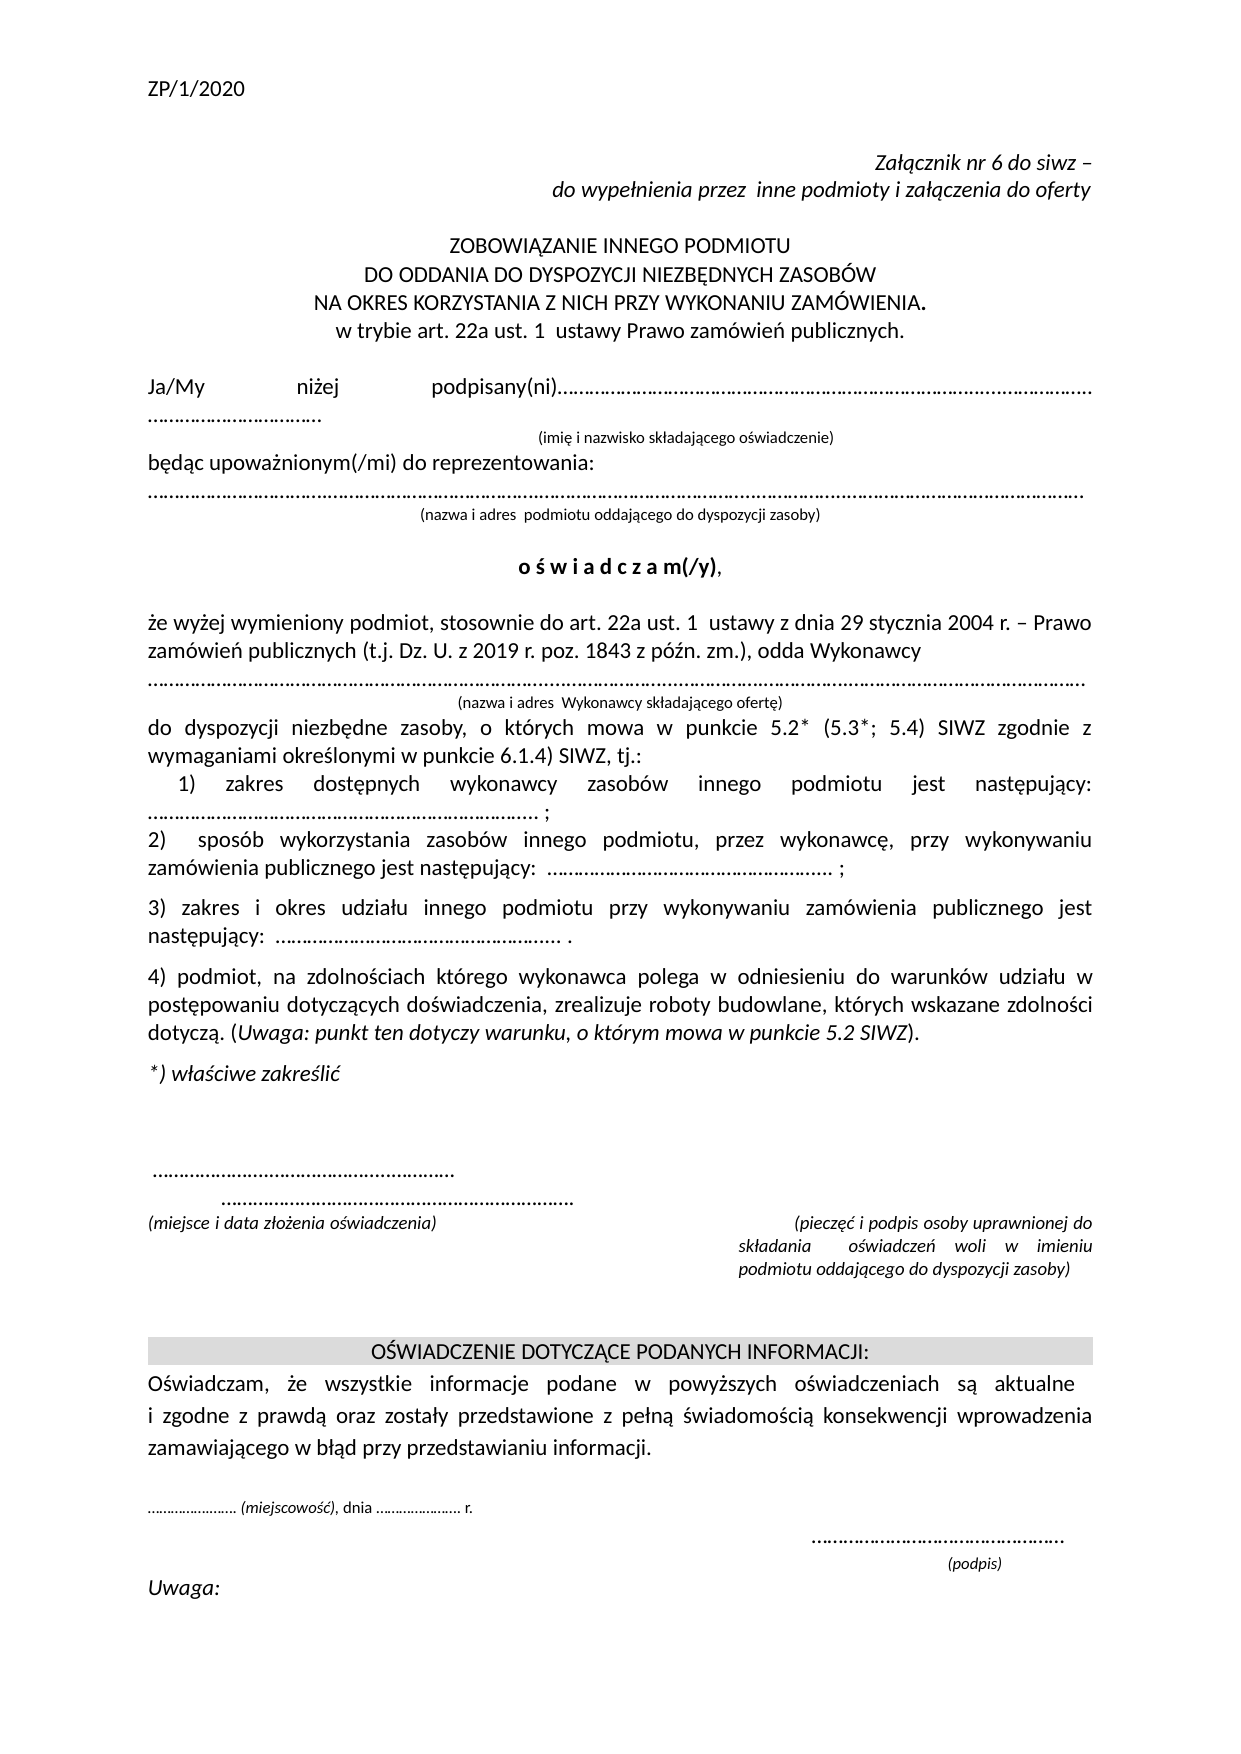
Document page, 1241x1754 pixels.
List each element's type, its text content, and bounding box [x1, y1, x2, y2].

text Ja/My niżej podpisany(ni)……………………………………………………………………..….……………..…………………………… [148, 372, 1093, 428]
text *) właściwe zakreślić [148, 1059, 1093, 1087]
text DO ODDANIA DO DYSPOZYCJI NIEZBĘDNYCH ZASOBÓW [148, 260, 1093, 288]
text do wypełnienia przez inne podmioty i załączenia do oferty [148, 176, 1093, 204]
text (nazwa i adres Wykonawcy składającego ofertę) [148, 693, 1093, 713]
text będąc upoważnionym(/mi) do reprezentowania: [148, 448, 1093, 476]
text ………………….…………………..………… …………………………………………………………. [148, 1155, 1093, 1211]
text (imię i nazwisko składającego oświadczenie) [148, 428, 1093, 448]
text Oświadczam, że wszystkie informacje podane w powyższych oświadczeniach są aktualne i zgodne z prawdą oraz zostały przedstawione z pełną świadomością konsekwencji wprowadzenia zamawiającego w błąd przy przedstawianiu informacji. [148, 1369, 1093, 1461]
text do dyspozycji niezbędne zasoby, o których mowa w punkcie 5.2* (5.3*; 5.4) SIWZ zgodnie z wymaganiami określonymi w punkcie 6.1.4) SIWZ, tj.: [148, 713, 1093, 769]
text …………………………….………………………………….…………………………………..……………..……………………………………… [148, 476, 1093, 504]
text …………………………………………………………………....………………...…………….…………….……………………………………… [148, 664, 1093, 693]
text że wyżej wymieniony podmiot, stosownie do art. 22a ust. 1 ustawy z dnia 29 stycznia 2004 r. – Prawo zamówień publicznych (t.j. Dz. U. z 2019 r. poz. 1843 z późn. zm.), odda Wykonawcy [148, 608, 1093, 664]
text 4) podmiot, na zdolnościach którego wykonawca polega w odniesieniu do warunków udziału w postępowaniu dotyczących doświadczenia, zrealizuje roboty budowlane, których wskazane zdolności dotyczą. (Uwaga: punkt ten dotyczy warunku, o którym mowa w punkcie 5.2 SIWZ). [148, 962, 1093, 1046]
text 2) sposób wykorzystania zasobów innego podmiotu, przez wykonawcę, przy wykonywaniu zamówienia publicznego jest następujący: ……………………………………………... ; [148, 825, 1093, 881]
text 1) zakres dostępnych wykonawcy zasobów innego podmiotu jest następujący: ……………………………………………………………….. ; [148, 769, 1093, 825]
text ZOBOWIĄZANIE INNEGO PODMIOTU [148, 232, 1093, 260]
text Uwaga: [148, 1573, 1093, 1602]
text NA OKRES KORZYSTANIA Z NICH PRZY WYKONANIU ZAMÓWIENIA. [148, 288, 1093, 316]
text ………………………………………… [148, 1521, 1093, 1549]
text o ś w i a d c z a m(/y), [148, 552, 1093, 581]
text (podpis) [148, 1553, 1093, 1573]
text …………….……. (miejscowość), dnia …………………. r. [148, 1498, 1093, 1518]
text (nazwa i adres podmiotu oddającego do dyspozycji zasoby) [148, 504, 1093, 524]
text Załącznik nr 6 do siwz – [148, 148, 1093, 176]
text w trybie art. 22a ust. 1 ustawy Prawo zamówień publicznych. [148, 316, 1093, 344]
text 3) zakres i okres udziału innego podmiotu przy wykonywaniu zamówienia publicznego jest następujący: ……………………………………………... . [148, 893, 1093, 949]
text OŚWIADCZENIE DOTYCZĄCE PODANYCH INFORMACJI: [148, 1337, 1093, 1365]
text (miejsce i data złożenia oświadczenia) (pieczęć i podpis osoby uprawnionej do składania oświadczeń woli w imieniu podmiotu oddającego do dyspozycji zasoby) [148, 1211, 1093, 1280]
